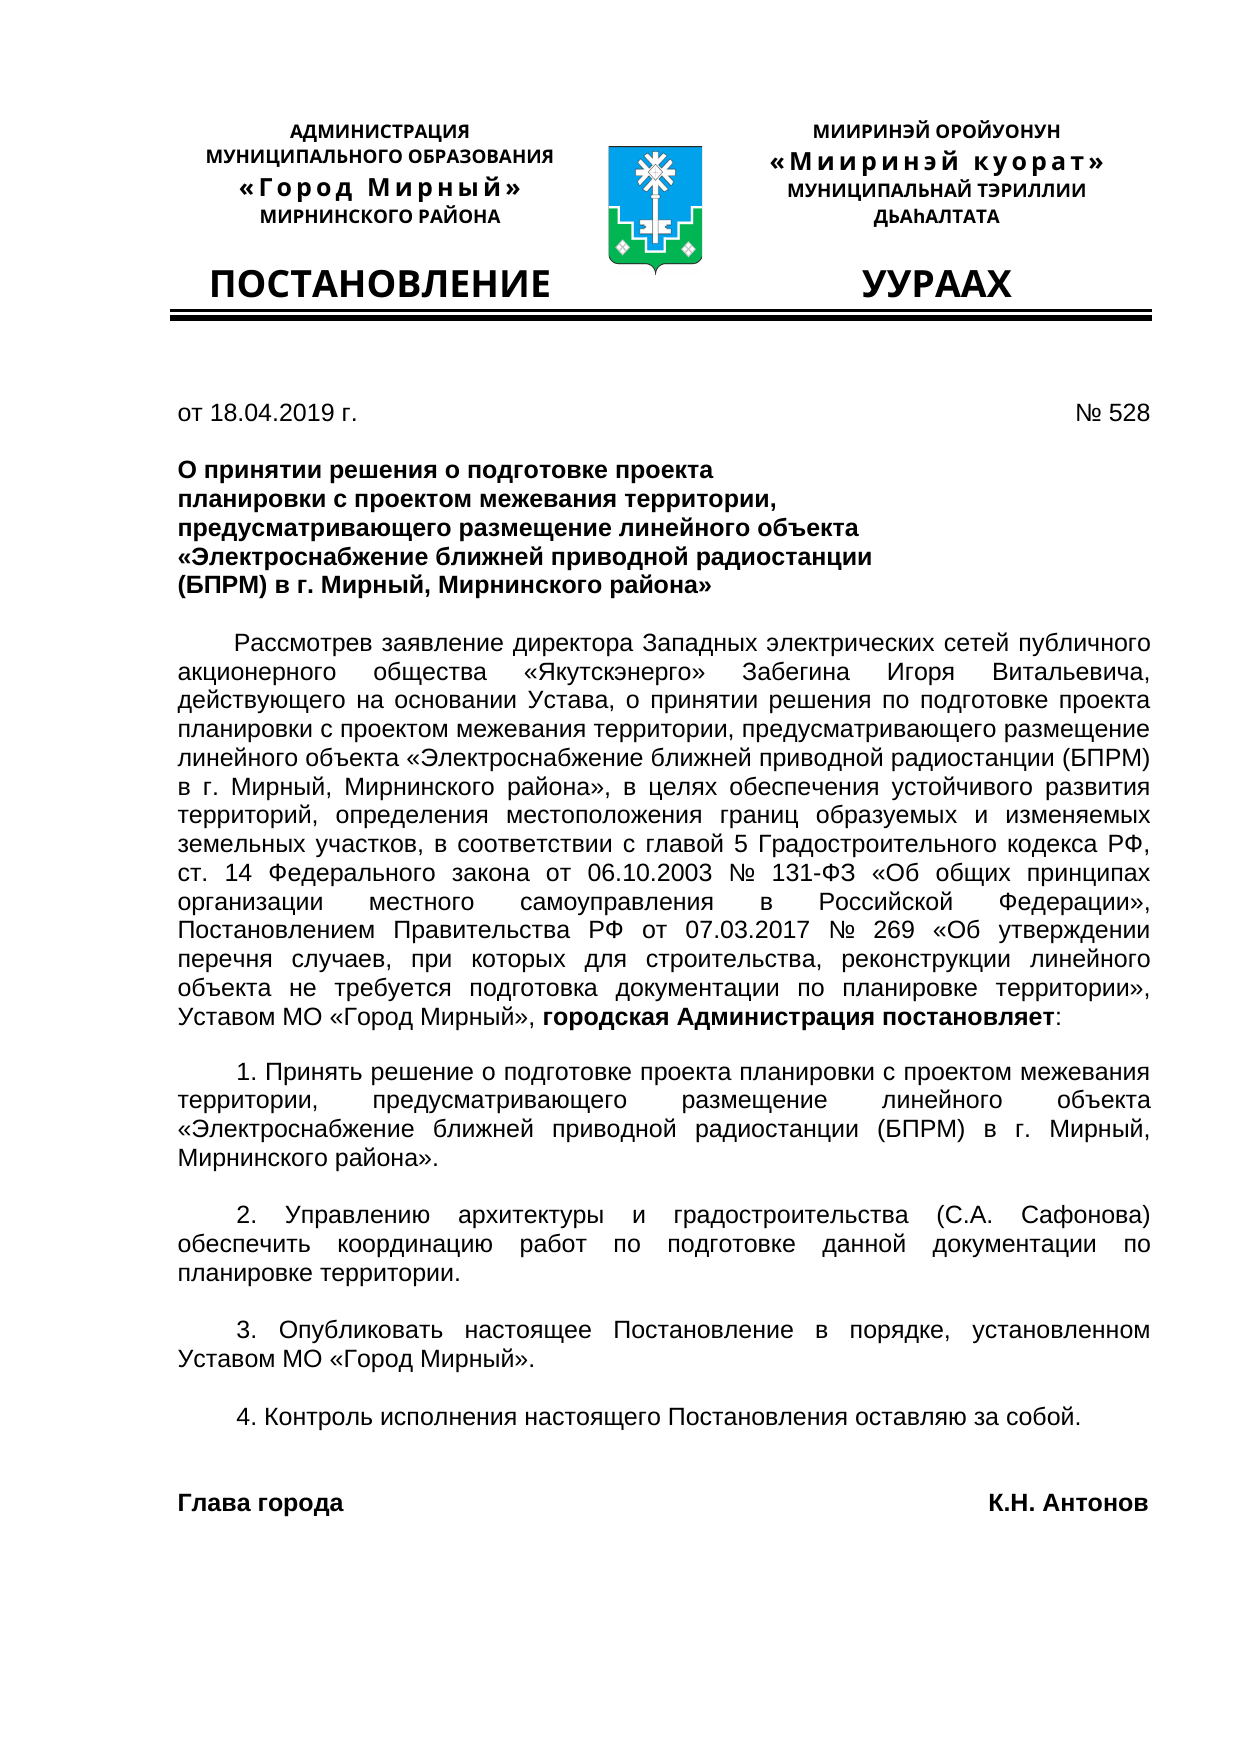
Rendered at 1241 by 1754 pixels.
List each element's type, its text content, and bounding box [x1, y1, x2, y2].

text 2. Управлению архитектуры и градостроительства (С.А. Сафонова) обеспечить координацию работ по подготовке данной документации по планировке территории. [177, 1201, 1152, 1287]
text 4. Контроль исполнения настоящего Постановления оставляю за собой. [177, 1402, 1152, 1431]
text 3. Опубликовать настоящее Постановление в порядке, установленном Уставом МО «Город Мирный». [177, 1316, 1152, 1373]
text О принятии решения о подготовке проекта [177, 455, 1152, 484]
table_header [590, 118, 721, 308]
text планировки с проектом межевания территории, [177, 484, 1152, 513]
picture [636, 152, 675, 243]
picture [608, 207, 703, 275]
text (БПРМ) в г. Мирный, Мирнинского района» [177, 570, 1152, 599]
text Глава города К.Н. Антонов [177, 1488, 1152, 1517]
table_header АДМИНИСТРАЦИЯ МУНИЦИПАЛЬНОГО ОБРАЗОВАНИЯ «Город Мирный» МИРНИНСКОГО РАЙОНА ПОСТАНОВЛЕНИЕ [170, 118, 590, 308]
text предусматривающего размещение линейного объекта [177, 513, 1152, 542]
text от 18.04.2019 г. № 528 [177, 398, 1152, 427]
text 1. Принять решение о подготовке проекта планировки с проектом межевания территории, предусматривающего размещение линейного объекта «Электроснабжение ближней приводной радиостанции (БПРМ) в г. Мирный, Мирнинского района». [177, 1057, 1152, 1172]
table_header МИИРИНЭЙ ОРОЙУОНУН «Мииринэй куорат» МУНИЦИПАЛЬНАЙ ТЭРИЛЛИИ ДЬАhАЛТАТА УУРААХ [721, 118, 1152, 308]
text Рассмотрев заявление директора Западных электрических сетей публичного акционерного общества «Якутскэнерго» Забегина Игоря Витальевича, действующего на основании Устава, о принятии решения по подготовке проекта планировки с проектом межевания территории, предусматривающего размещение линейного объекта «Электроснабжение ближней приводной радиостанции (БПРМ) в г. Мирный, Мирнинского района», в целях обеспечения устойчивого развития территорий, определения местоположения границ образуемых и изменяемых земельных участков, в соответствии с главой 5 Градостроительного кодекса РФ, ст. 14 Федерального закона от 06.10.2003 № 131-ФЗ «Об общих принципах организации местного самоуправления в Российской Федерации», Постановлением Правительства РФ от 07.03.2017 № 269 «Об утверждении перечня случаев, при которых для строительства, реконструкции линейного объекта не требуется подготовка документации по планировке территории», Уставом МО «Город Мирный», городская Администрация постановляет: [177, 628, 1152, 1030]
text «Электроснабжение ближней приводной радиостанции [177, 542, 1152, 570]
